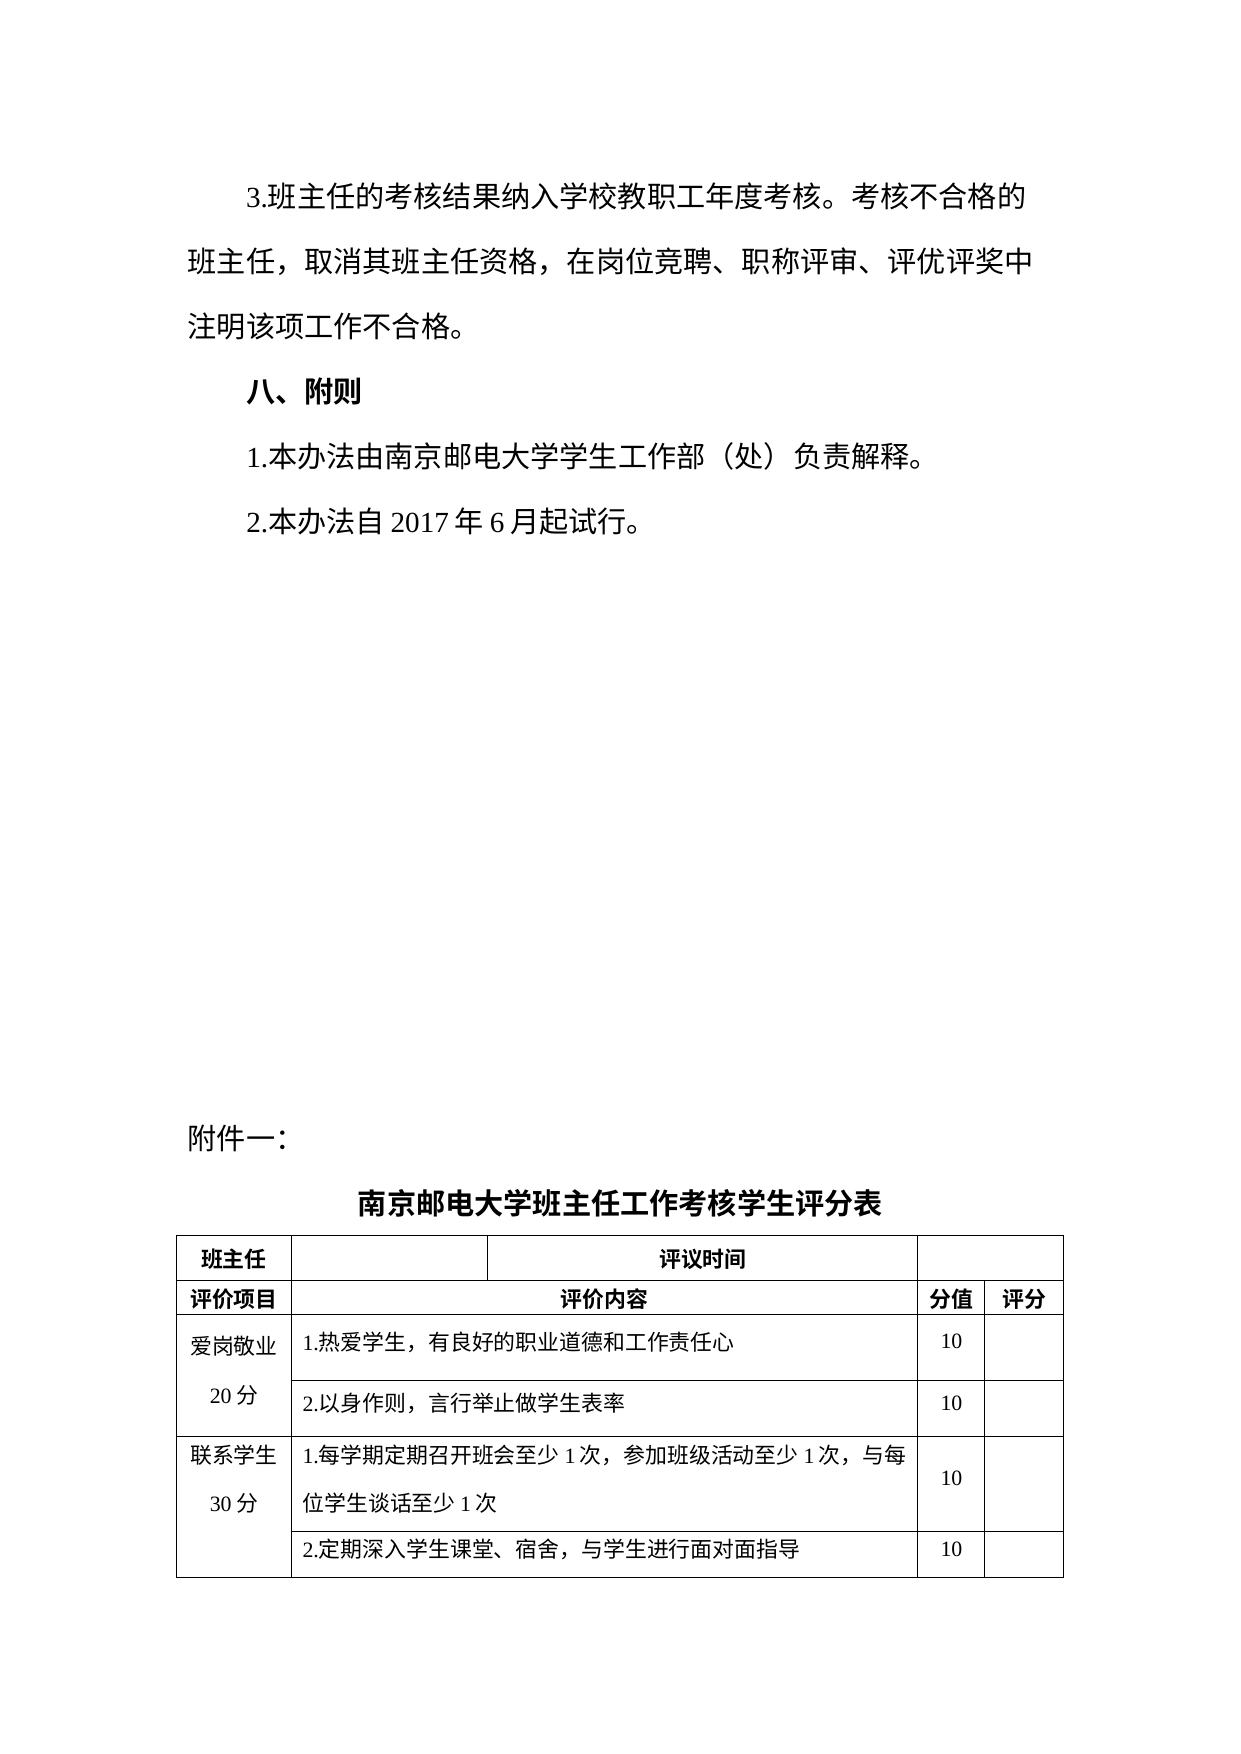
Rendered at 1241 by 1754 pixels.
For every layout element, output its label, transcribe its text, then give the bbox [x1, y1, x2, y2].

table_cell 10 [918, 1315, 984, 1380]
table_cell 分值 [918, 1281, 984, 1314]
table_cell 2.以身作则，言行举止做学生表率 [292, 1381, 917, 1436]
table_cell [985, 1532, 1063, 1577]
text 1.本办法由南京邮电大学学生工作部（处）负责解释。 [187, 422, 1053, 487]
table_cell 评价项目 [177, 1281, 291, 1314]
text 2.本办法自2017年6月起试行。 [187, 487, 1053, 552]
text 3.班主任的考核结果纳入学校教职工年度考核。考核不合格的班主任，取消其班主任资格，在岗位竞聘、职称评审、评优评奖中注明该项工作不合格。 [187, 162, 1053, 357]
table_cell 评价内容 [292, 1281, 917, 1314]
table_cell 10 [918, 1532, 984, 1577]
table_cell 评分 [985, 1281, 1063, 1314]
table_cell 2.定期深入学生课堂、宿舍，与学生进行面对面指导 [292, 1532, 917, 1577]
table_cell [985, 1315, 1063, 1380]
table_cell 10 [918, 1381, 984, 1436]
table_cell [985, 1437, 1063, 1531]
table_header 班主任 [177, 1236, 291, 1280]
table_cell 10 [918, 1437, 984, 1531]
table_cell 1.热爱学生，有良好的职业道德和工作责任心 [292, 1315, 917, 1380]
text 八、附则 [187, 357, 1053, 422]
table_cell [985, 1381, 1063, 1436]
table_cell 1.每学期定期召开班会至少1次，参加班级活动至少1次，与每位学生谈话至少1次 [292, 1437, 917, 1531]
table_header [292, 1236, 487, 1280]
table_header 评议时间 [488, 1236, 917, 1280]
text 附件一： [187, 1104, 1053, 1169]
text 南京邮电大学班主任工作考核学生评分表 [187, 1169, 1053, 1234]
table_cell 爱岗敬业 20分 [177, 1315, 291, 1436]
table_header [918, 1236, 1063, 1280]
table_cell 联系学生 30分 [177, 1437, 291, 1577]
